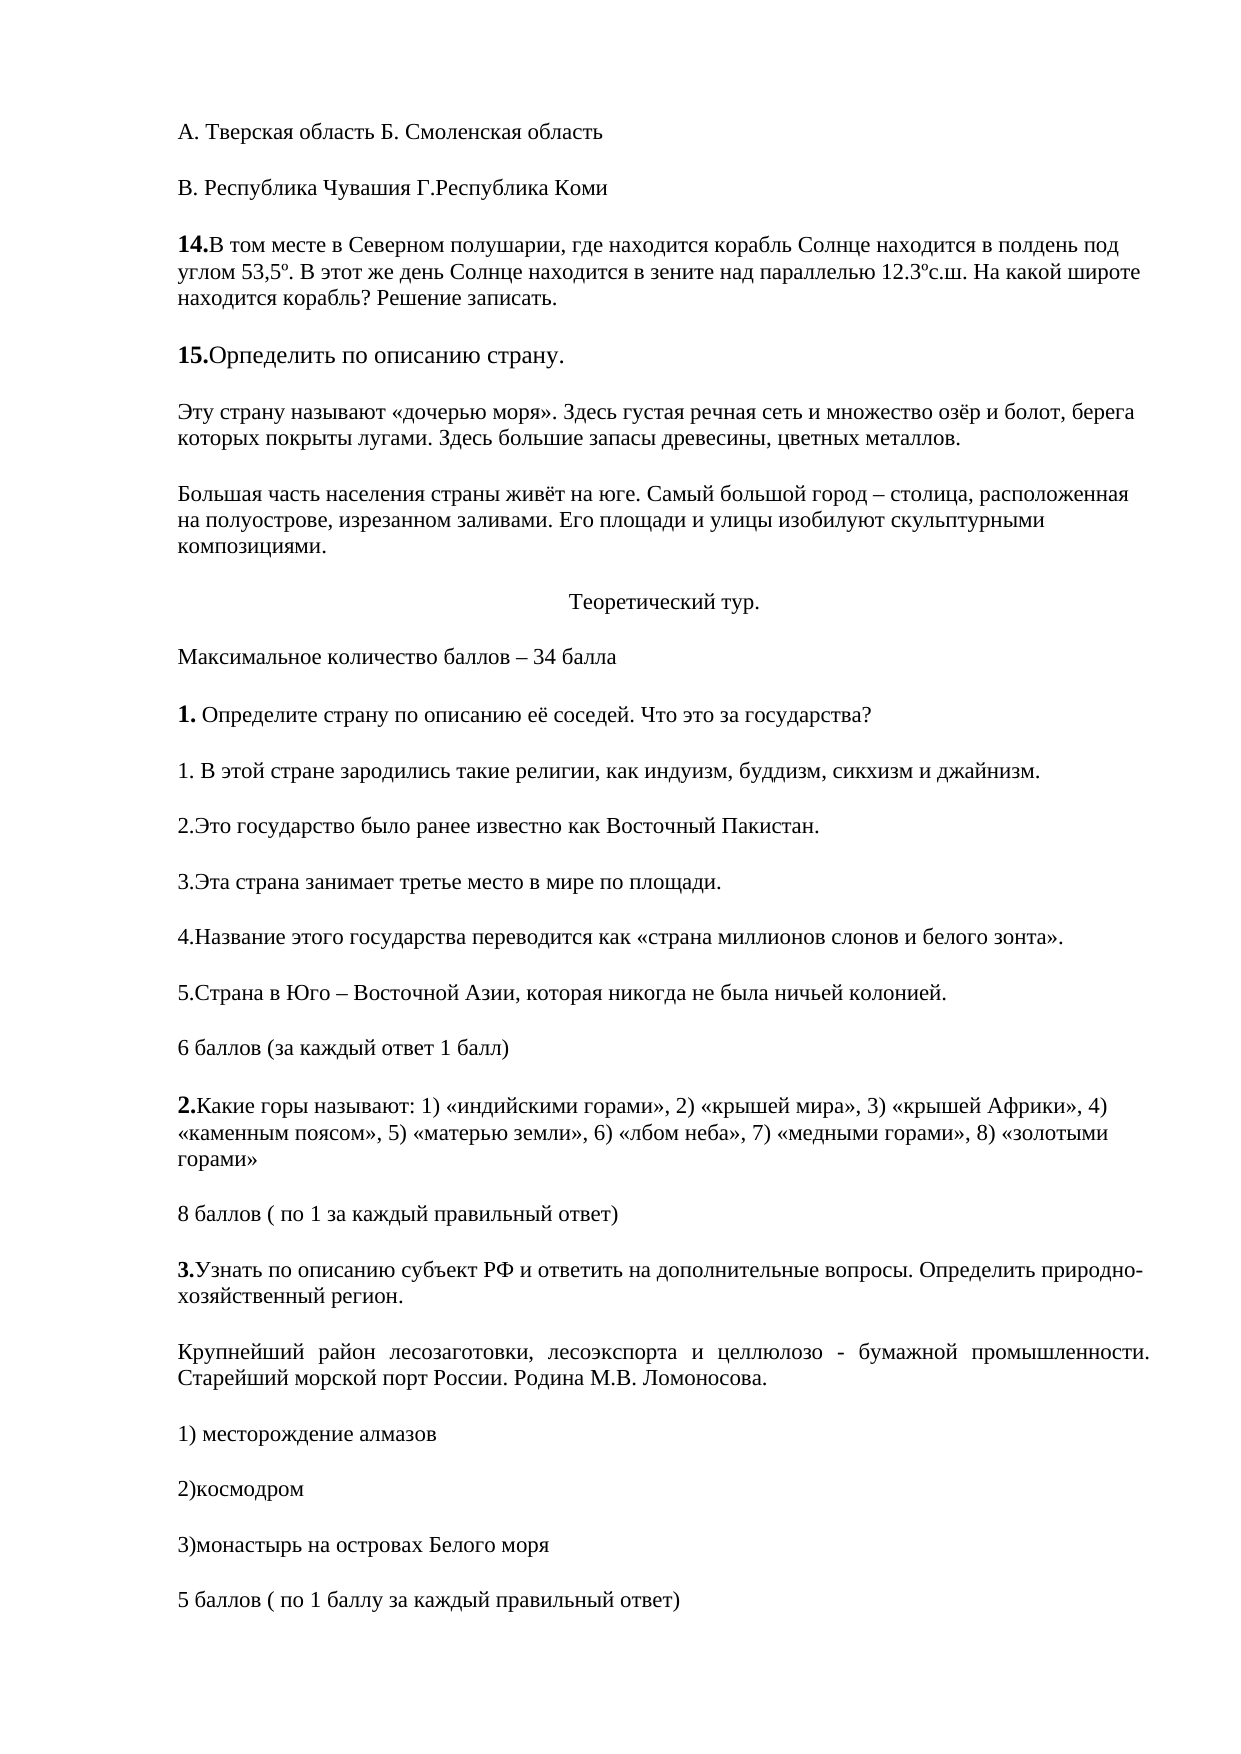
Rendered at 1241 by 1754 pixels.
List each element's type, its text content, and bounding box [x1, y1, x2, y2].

text 3)монастырь на островах Белого моря [177, 1531, 1152, 1557]
text 8 баллов ( по 1 за каждый правильный ответ) [177, 1201, 1152, 1227]
text А. Тверская область Б. Смоленская область [177, 118, 1152, 144]
text 5 баллов ( по 1 баллу за каждый правильный ответ) [177, 1586, 1152, 1613]
text 1) месторождение алмазов [177, 1420, 1152, 1446]
text 2.Это государство было ранее известно как Восточный Пакистан. [177, 812, 1152, 839]
text 5.Страна в Юго – Восточной Азии, которая никогда не была ничьей колонией. [177, 979, 1152, 1005]
text 14.В том месте в Северном полушарии, где находится корабль Солнце находится в полдень под углом 53,5º. В этот же день Солнце находится в зените над параллелью 12.3ºс.ш. На какой широте находится корабль? Решение записать. [177, 229, 1152, 311]
text 3.Эта страна занимает третье место в мире по площади. [177, 868, 1152, 894]
text 15.Орпеделить по описанию страну. [177, 340, 1152, 368]
text 6 баллов (за каждый ответ 1 балл) [177, 1034, 1152, 1061]
text Крупнейший район лесозаготовки, лесоэкспорта и целлюлозо - бумажной промышленности. Старейший морской порт России. Родина М.В. Ломоносова. [177, 1338, 1152, 1391]
text Теоретический тур. [177, 588, 1152, 614]
text 4.Название этого государства переводится как «страна миллионов слонов и белого зонта». [177, 923, 1152, 950]
text Эту страну называют «дочерью моря». Здесь густая речная сеть и множество озёр и болот, берега которых покрыты лугами. Здесь большие запасы древесины, цветных металлов. [177, 398, 1152, 450]
text В. Республика Чувашия Г.Республика Коми [177, 174, 1152, 200]
text 1. Определите страну по описанию её соседей. Что это за государства? [177, 699, 1152, 728]
text Максимальное количество баллов – 34 балла [177, 643, 1152, 670]
text 2)космодром [177, 1475, 1152, 1502]
text 2.Какие горы называют: 1) «индийскими горами», 2) «крышей мира», 3) «крышей Африки», 4) «каменным поясом», 5) «матерью земли», 6) «лбом неба», 7) «медными горами», 8) «золотыми горами» [177, 1090, 1152, 1171]
text 1. В этой стране зародились такие религии, как индуизм, буддизм, сикхизм и джайнизм. [177, 757, 1152, 783]
text 3.Узнать по описанию субъект РФ и ответить на дополнительные вопросы. Определить природно-хозяйственный регион. [177, 1256, 1152, 1309]
text Большая часть населения страны живёт на юге. Самый большой город – столица, расположенная на полуострове, изрезанном заливами. Его площади и улицы изобилуют скульптурными композициями. [177, 479, 1152, 559]
